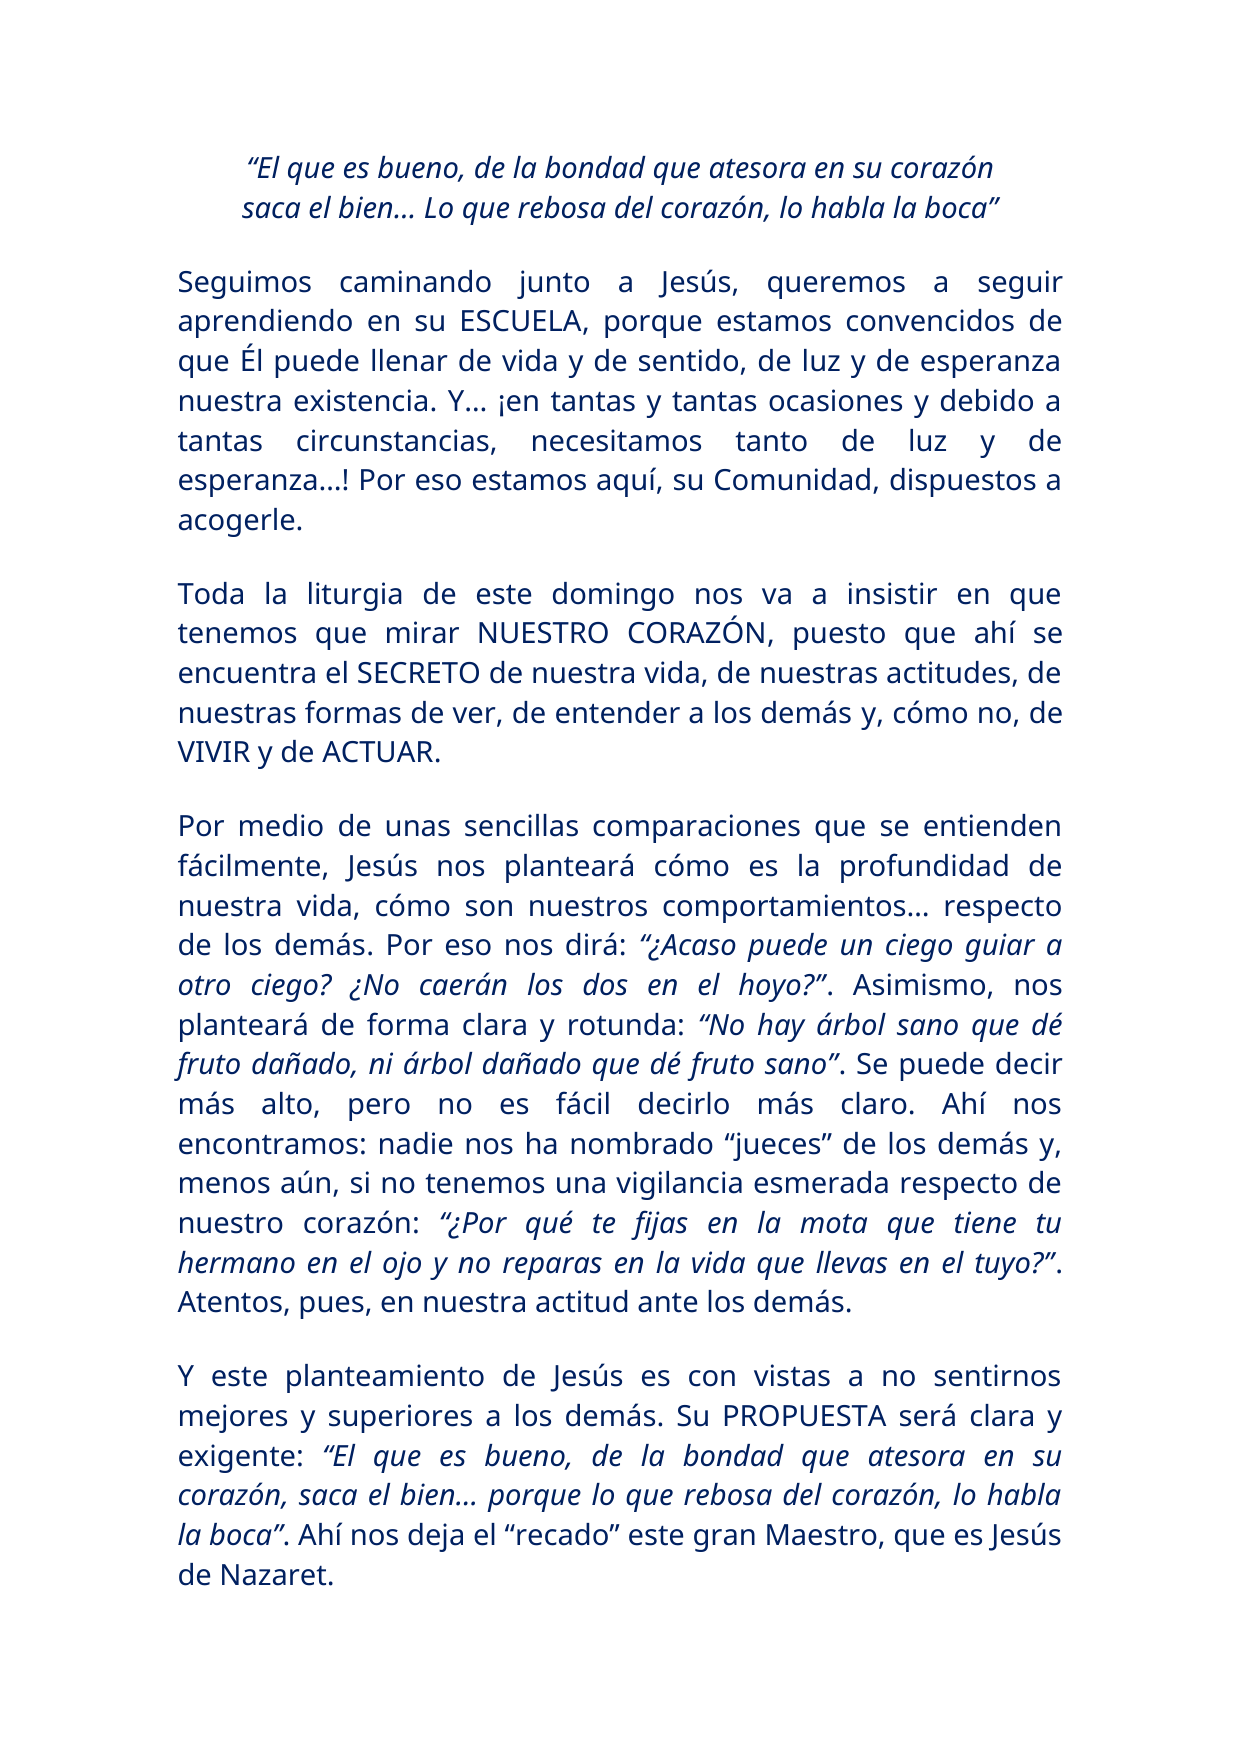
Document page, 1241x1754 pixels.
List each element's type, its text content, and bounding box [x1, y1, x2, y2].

text “El que es bueno, de la bondad que atesora en su corazón saca el bien… Lo que rebosa del corazón, lo habla la boca” [177, 148, 1063, 227]
text Y este planteamiento de Jesús es con vistas a no sentirnos mejores y superiores a los demás. Su PROPUESTA será clara y exigente: “El que es bueno, de la bondad que atesora en su corazón, saca el bien… porque lo que rebosa del corazón, lo habla la boca”. Ahí nos deja el “recado” este gran Maestro, que es Jesús de Nazaret. [177, 1355, 1063, 1593]
text Seguimos caminando junto a Jesús, queremos a seguir aprendiendo en su ESCUELA, porque estamos convencidos de que Él puede llenar de vida y de sentido, de luz y de esperanza nuestra existencia. Y… ¡en tantas y tantas ocasiones y debido a tantas circunstancias, necesitamos tanto de luz y de esperanza…! Por eso estamos aquí, su Comunidad, dispuestos a acogerle. [177, 261, 1063, 539]
text Toda la liturgia de este domingo nos va a insistir en que tenemos que mirar NUESTRO CORAZÓN, puesto que ahí se encuentra el SECRETO de nuestra vida, de nuestras actitudes, de nuestras formas de ver, de entender a los demás y, cómo no, de VIVIR y de ACTUAR. [177, 573, 1063, 771]
text Por medio de unas sencillas comparaciones que se entienden fácilmente, Jesús nos planteará cómo es la profundidad de nuestra vida, cómo son nuestros comportamientos… respecto de los demás. Por eso nos dirá: “¿Acaso puede un ciego guiar a otro ciego? ¿No caerán los dos en el hoyo?”. Asimismo, nos planteará de forma clara y rotunda: “No hay árbol sano que dé fruto dañado, ni árbol dañado que dé fruto sano”. Se puede decir más alto, pero no es fácil decirlo más claro. Ahí nos encontramos: nadie nos ha nombrado “jueces” de los demás y, menos aún, si no tenemos una vigilancia esmerada respecto de nuestro corazón: “¿Por qué te fijas en la mota que tiene tu hermano en el ojo y no reparas en la vida que llevas en el tuyo?”. Atentos, pues, en nuestra actitud ante los demás. [177, 805, 1063, 1321]
